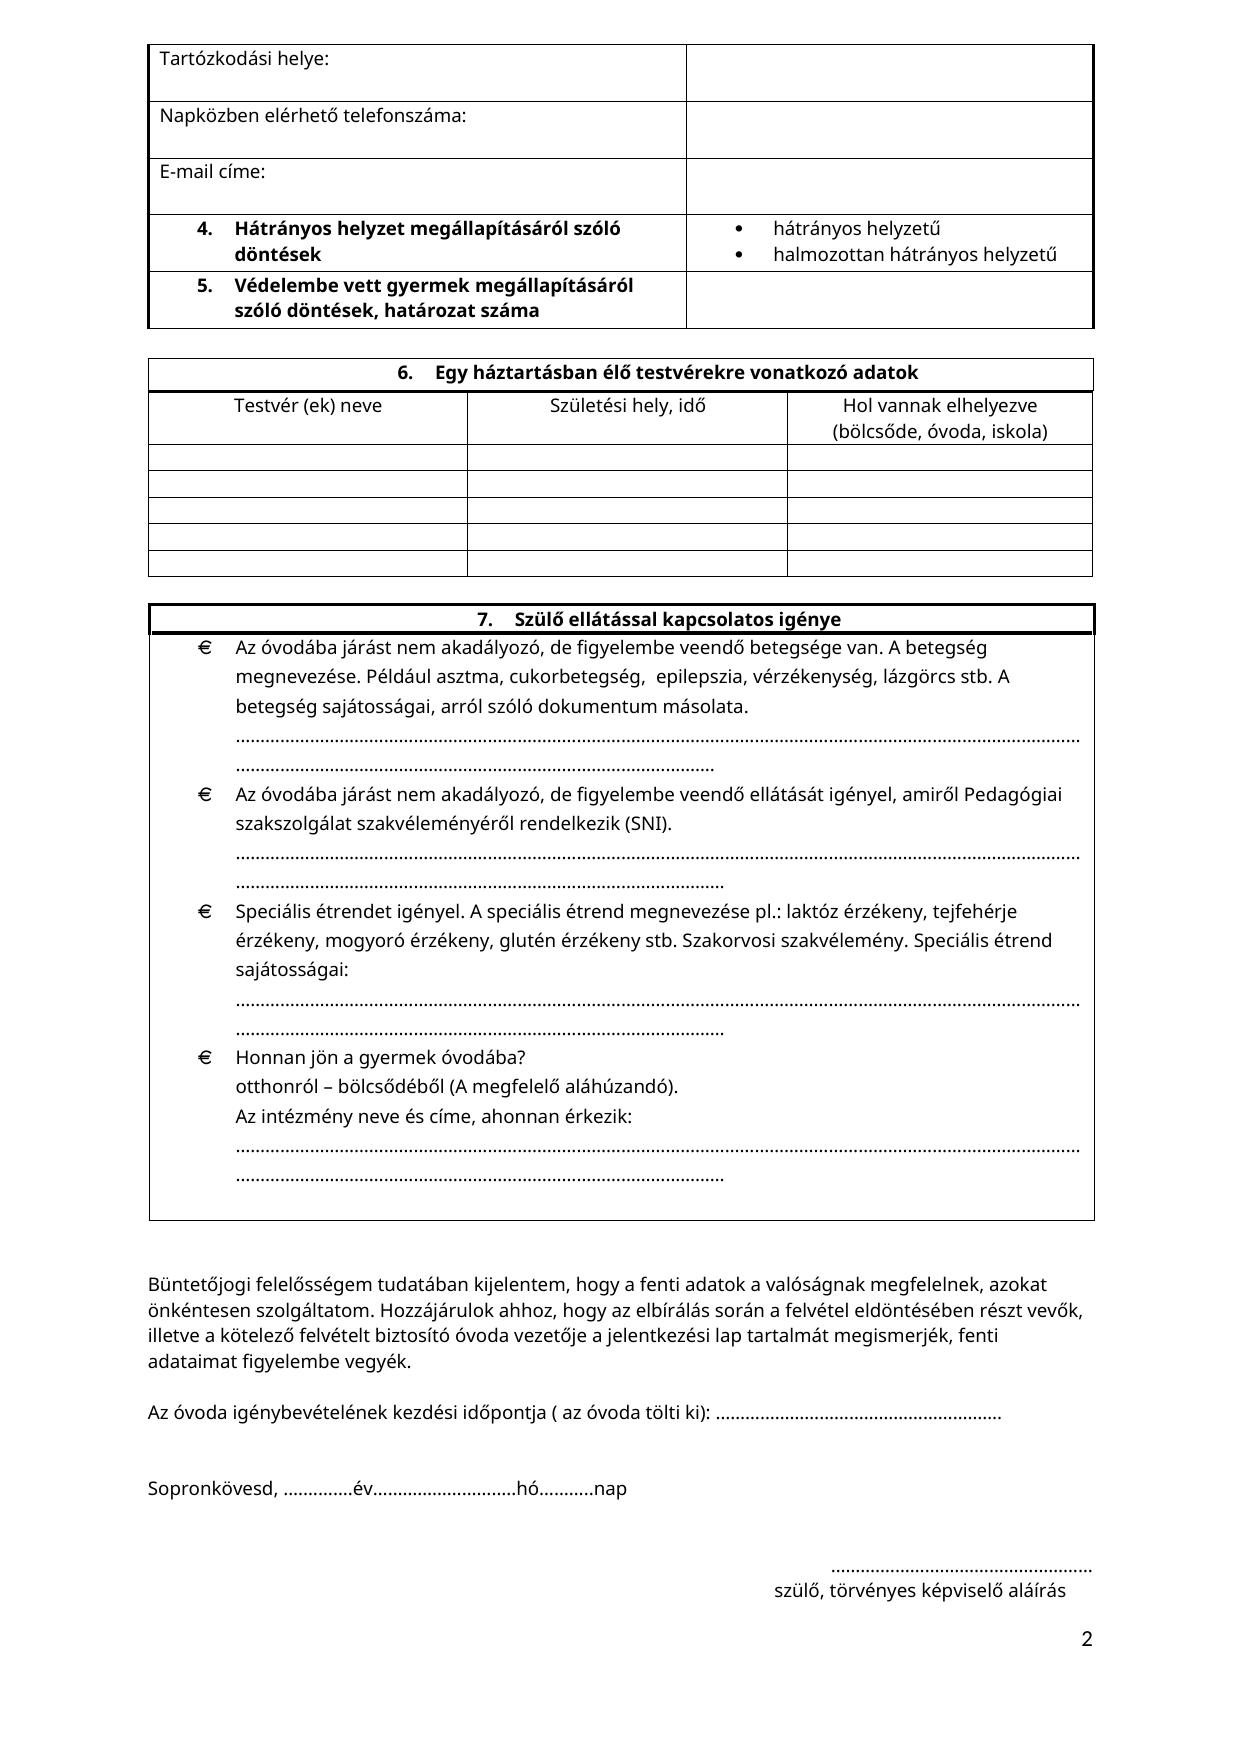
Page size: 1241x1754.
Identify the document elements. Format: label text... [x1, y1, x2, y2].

text ……….………….………………………… [148, 1552, 1093, 1578]
table_cell [149, 498, 467, 523]
table_cell Napközben elérhető telefonszáma: [150, 102, 686, 158]
table_cell Hátrányos helyzet megállapításáról szóló döntések [150, 215, 686, 271]
table_cell [149, 551, 467, 576]
table_cell [788, 498, 1092, 523]
table_cell [687, 159, 1092, 214]
table_cell [687, 45, 1092, 101]
table_cell [149, 471, 467, 497]
table_cell [468, 551, 787, 576]
table_header Testvér (ek) neve [149, 393, 467, 443]
text Sopronkövesd, ….……….év………………………..hó………..nap [148, 1476, 1093, 1501]
table_cell [468, 524, 787, 550]
table_cell [149, 524, 467, 550]
table_cell Védelembe vett gyermek megállapításáról szóló döntések, határozat száma [150, 272, 686, 328]
table_header Egy háztartásban élő testvérekre vonatkozó adatok [149, 359, 1093, 390]
table_header Születési hely, idő [468, 393, 787, 443]
table_cell [788, 445, 1092, 470]
table_header Hol vannak elhelyezve (bölcsőde, óvoda, iskola) [788, 393, 1092, 443]
table_cell [788, 524, 1092, 550]
table_cell [468, 445, 787, 470]
table_cell [149, 445, 467, 470]
text Büntetőjogi felelősségem tudatában kijelentem, hogy a fenti adatok a valóságnak megfelelnek, azokat önkéntesen szolgáltatom. Hozzájárulok ahhoz, hogy az elbírálás során a felvétel eldöntésében részt vevők, illetve a kötelező felvételt biztosító óvoda vezetője a jelentkezési lap tartalmát megismerjék, fenti adataimat figyelembe vegyék. [148, 1272, 1093, 1374]
table_cell hátrányos helyzetű halmozottan hátrányos helyzetű [687, 215, 1092, 271]
table_cell [468, 471, 787, 497]
table_cell Az óvodába járást nem akadályozó, de figyelembe veendő betegsége van. A betegség megnevezése. Például asztma, cukorbetegség, epilepszia, vérzékenység, lázgörcs stb. A betegség sajátosságai, arról szóló dokumentum másolata. ……………………………………………………………………………………………………………………………………………………………………………………………………………………………………………. Az óvodába járást nem akadályozó, de figyelembe veendő ellátását igényel, amiről Pedagógiai szakszolgálat szakvéleményéről rendelkezik (SNI). ……………………………………………………………………………………………………………………………………………………………………………………………………………………………………………… Speciális étrendet igényel. A speciális étrend megnevezése pl.: laktóz érzékeny, tejfehérje érzékeny, mogyoró érzékeny, glutén érzékeny stb. Szakorvosi szakvélemény. Speciális étrend sajátosságai: ……………………………………………………………………………………………………………………………………………………………………………………………………………………………………………… Honnan jön a gyermek óvodába? otthonról – bölcsődéből (A megfelelő aláhúzandó). Az intézmény neve és címe, ahonnan érkezik: ……………………………………………………………………………………………………………………………………………………………………………………………………………………………………………… [150, 631, 1094, 1219]
table_header Szülő ellátással kapcsolatos igénye [151, 606, 1093, 631]
table_cell E-mail címe: [150, 159, 686, 214]
table_cell [468, 498, 787, 523]
table_cell [788, 551, 1092, 576]
text szülő, törvényes képviselő aláírás [148, 1578, 1093, 1603]
table_cell [687, 272, 1092, 328]
table_cell Tartózkodási helye: [150, 45, 686, 101]
table_cell [788, 471, 1092, 497]
text Az óvoda igénybevételének kezdési időpontja ( az óvoda tölti ki): …………………………………………………. [148, 1399, 1093, 1425]
table_cell [687, 102, 1092, 158]
